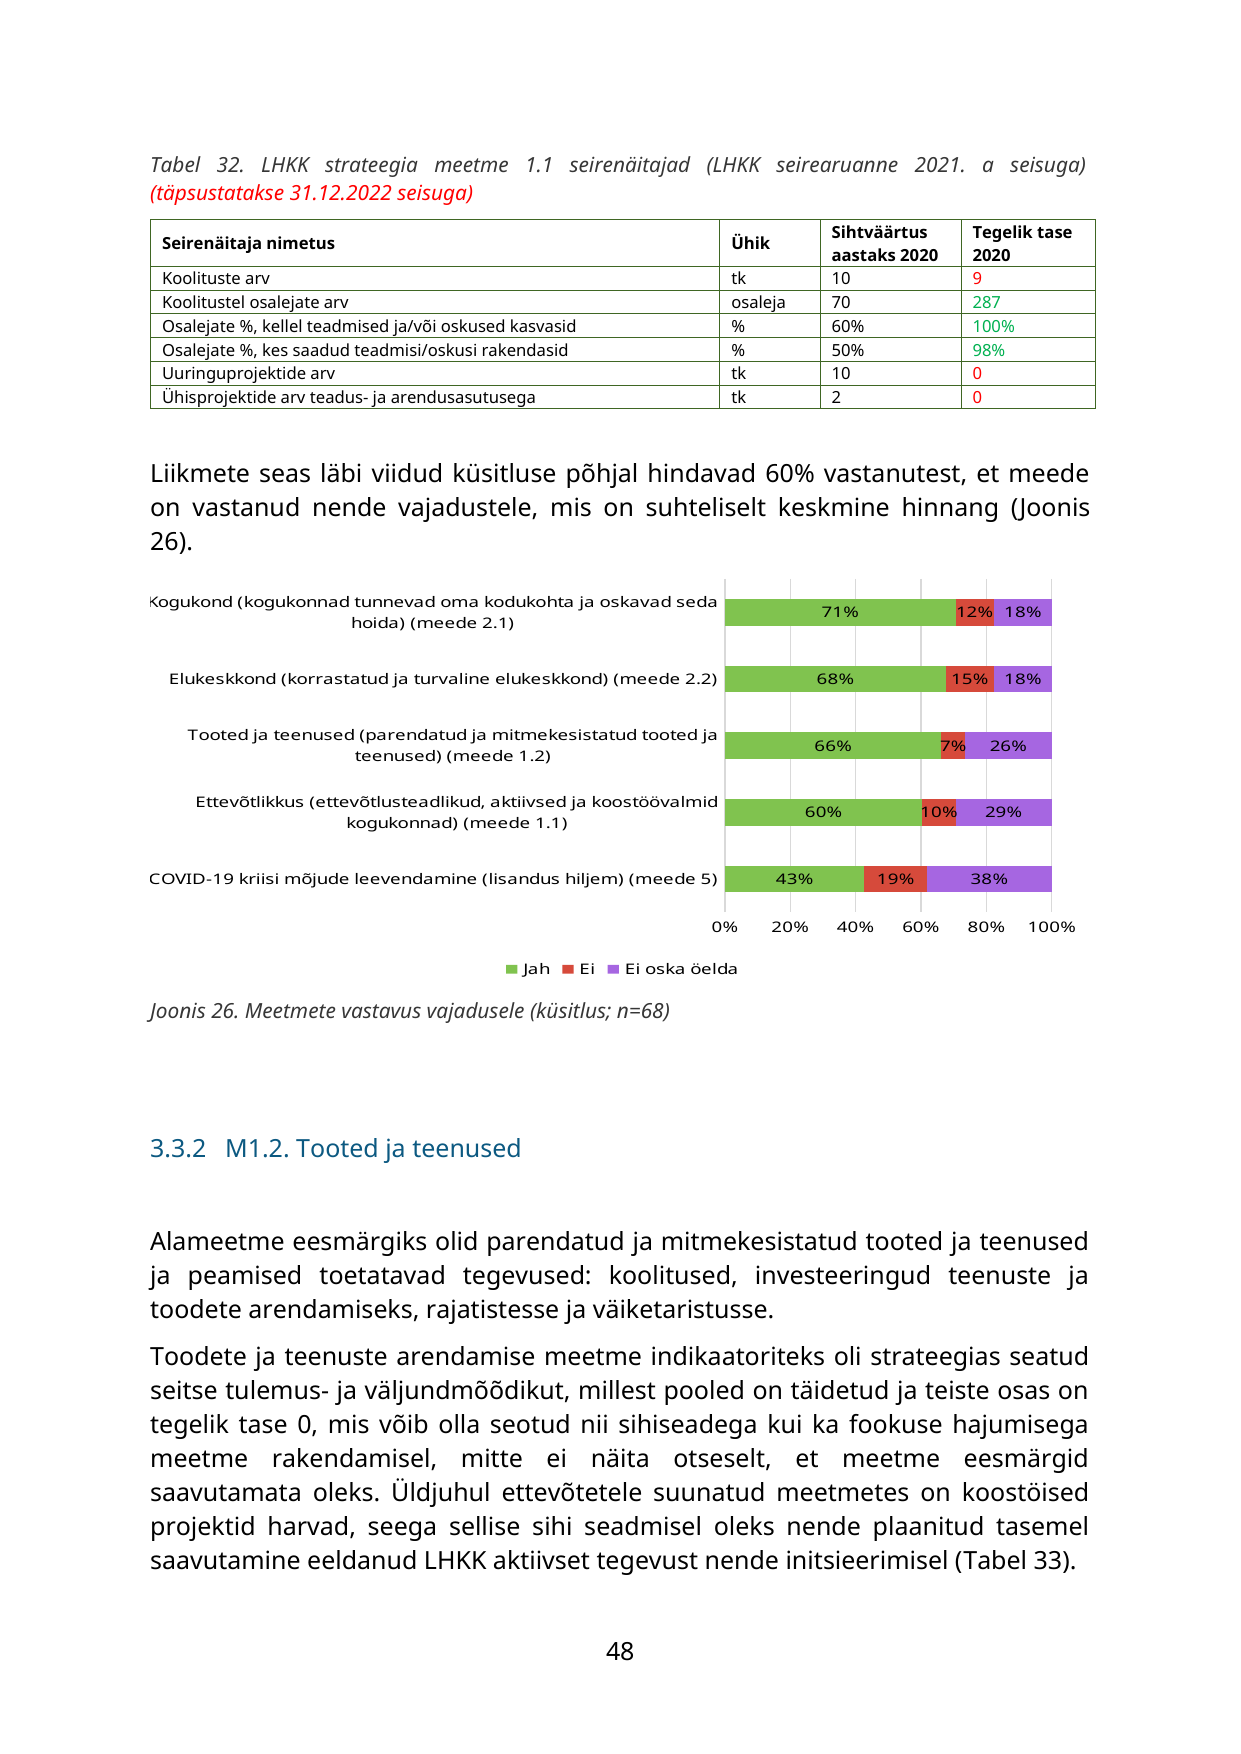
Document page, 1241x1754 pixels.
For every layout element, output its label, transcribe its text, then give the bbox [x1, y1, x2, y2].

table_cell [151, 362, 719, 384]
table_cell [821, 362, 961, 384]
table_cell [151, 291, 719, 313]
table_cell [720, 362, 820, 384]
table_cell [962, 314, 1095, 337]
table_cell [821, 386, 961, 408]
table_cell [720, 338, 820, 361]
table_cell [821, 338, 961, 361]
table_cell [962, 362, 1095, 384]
text Alameetme eesmärgiks olid parendatud ja mitmekesistatud tooted ja teenused ja peamised toetatavad tegevused: koolitused, investeeringud teenuste ja toodete arendamiseks, rajatistesse ja väiketaristusse. [150, 1224, 1090, 1326]
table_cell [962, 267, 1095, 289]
table_header Ühik [720, 220, 820, 266]
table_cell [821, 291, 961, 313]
table_header Seirenäitaja nimetus [151, 220, 719, 266]
text Liikmete seas läbi viidud küsitluse põhjal hindavad 60% vastanutest, et meede on vastanud nende vajadustele, mis on suhteliselt keskmine hinnang (Joonis 26). [150, 456, 1090, 558]
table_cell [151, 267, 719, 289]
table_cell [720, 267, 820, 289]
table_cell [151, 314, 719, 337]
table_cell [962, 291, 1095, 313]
table_header Sihtväärtus aastaks 2020 [821, 220, 961, 266]
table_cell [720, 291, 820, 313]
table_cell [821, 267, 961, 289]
subtitle M1.2. Tooted ja teenused [150, 1131, 1090, 1165]
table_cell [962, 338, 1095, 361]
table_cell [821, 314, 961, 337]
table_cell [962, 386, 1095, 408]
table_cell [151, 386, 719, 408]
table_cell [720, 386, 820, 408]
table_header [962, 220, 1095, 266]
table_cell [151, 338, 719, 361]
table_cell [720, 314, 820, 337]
